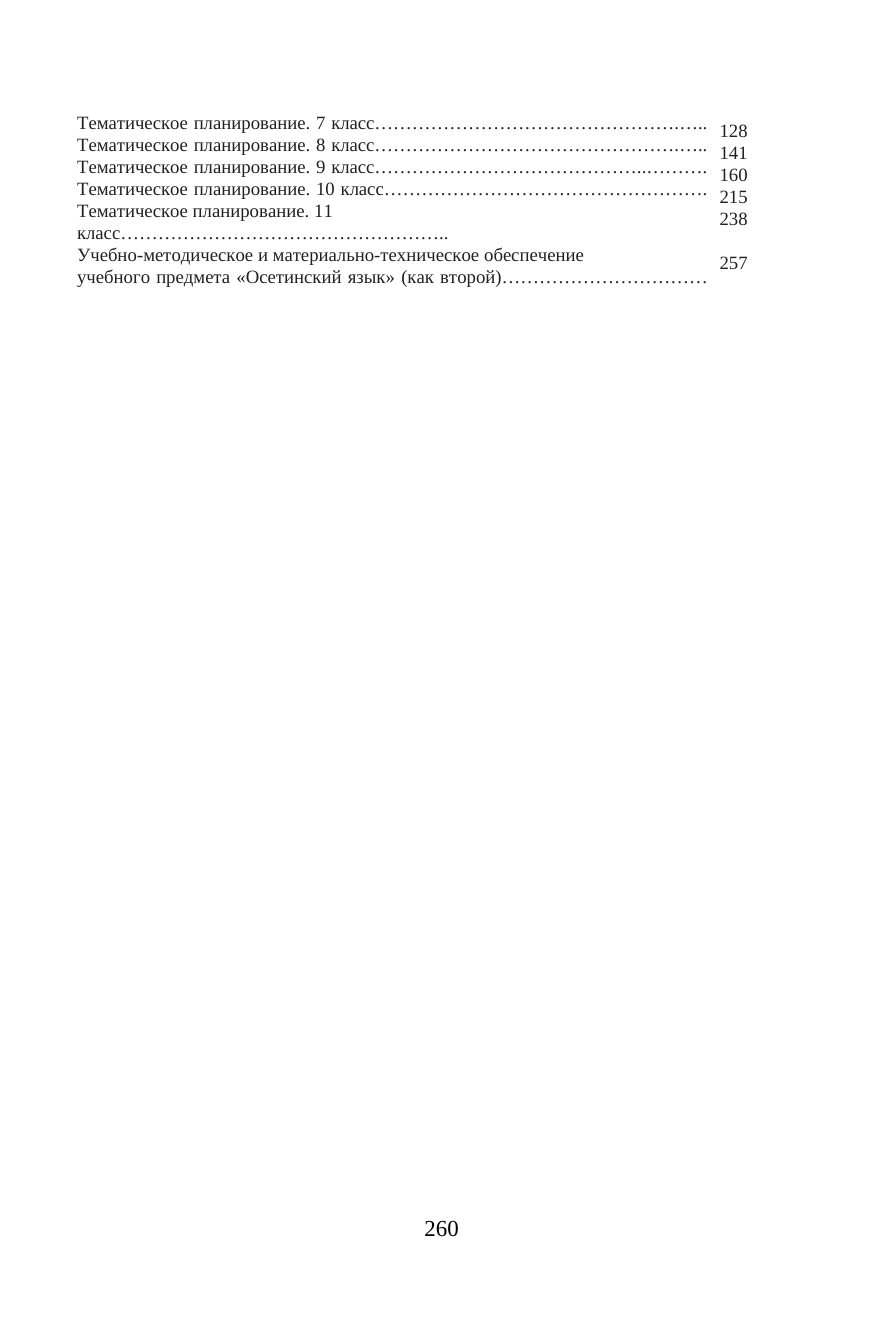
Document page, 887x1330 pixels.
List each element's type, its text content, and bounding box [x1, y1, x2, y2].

text 238 [719, 208, 791, 229]
text учебного предмета «Осетинский язык» (как второй)…………………………… [77, 266, 709, 288]
text 160 [719, 164, 791, 185]
text 128 [719, 119, 791, 141]
text Тематическое планирование. 11 класс…………………………………………….. [77, 200, 709, 243]
text Учебно-методическое и материально-техническое обеспечение [77, 244, 709, 265]
text 141 [719, 142, 791, 163]
text Тематическое планирование. 10 класс……………………………………………. [77, 178, 709, 200]
text 257 [719, 252, 791, 274]
text Тематическое планирование. 7 класс………………………………………….….. [77, 112, 709, 133]
text Тематическое планирование. 8 класс………………………………………….….. [77, 134, 709, 156]
text Тематическое планирование. 9 класс……………………………………..………. [77, 156, 709, 178]
text 215 [719, 186, 791, 207]
